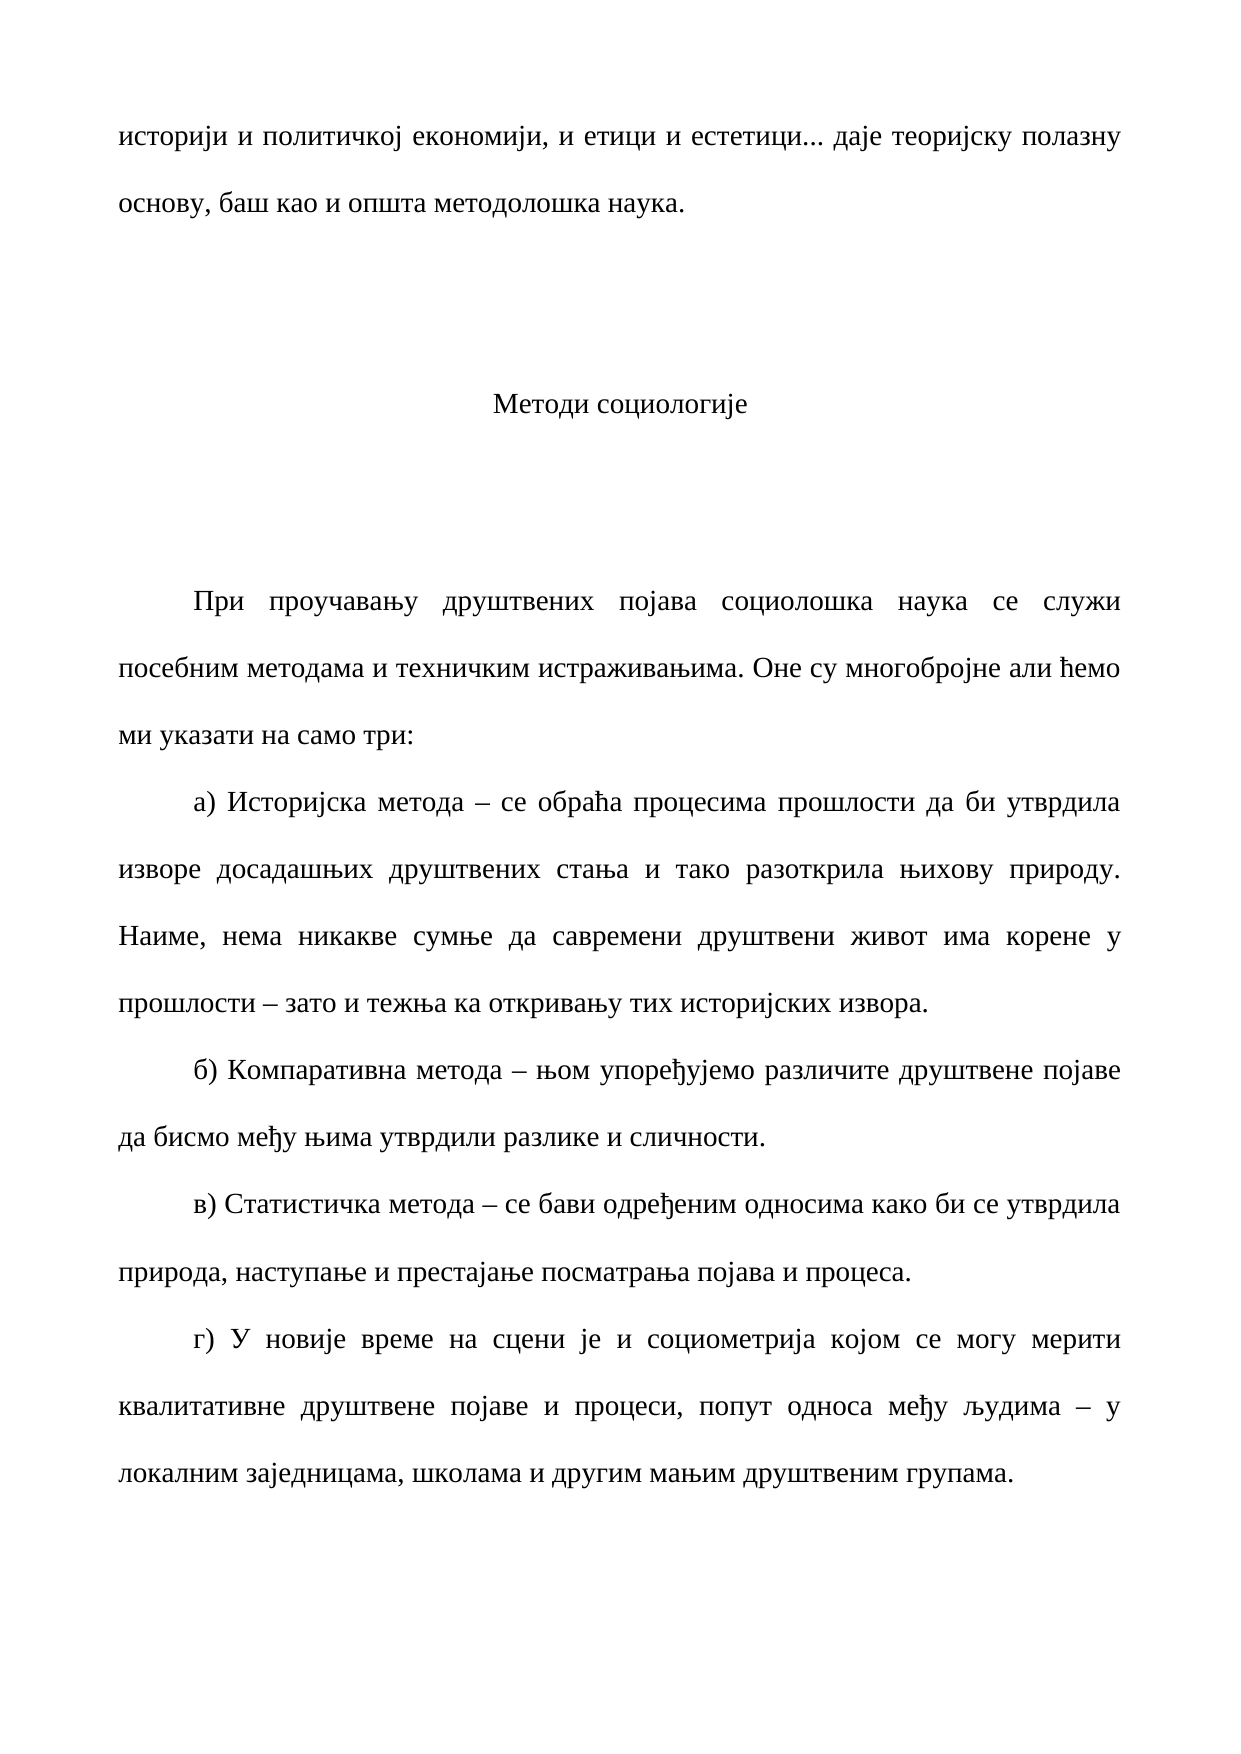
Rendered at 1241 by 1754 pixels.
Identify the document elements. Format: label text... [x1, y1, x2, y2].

text г) У новије време на сцени је и социометрија којом се могу мерити квалитативне друштвене појаве и процеси, попут односа међу људима – у локалним заједницама, школама и другим мањим друштвеним групама. [118, 1321, 1122, 1488]
text б) Компаративна метода – њом упоређујемо различите друштвене појаве да бисмо међу њима утврдили разлике и сличности. [118, 1052, 1122, 1153]
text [118, 118, 1122, 219]
text Методи социологије [118, 386, 1122, 420]
text в) Статистичка метода – се бави одређеним односима како би се утврдила природа, наступање и престајање посматрања појава и процеса. [118, 1187, 1122, 1287]
text При проучавању друштвених појава социолошка наука се служи посебним методама и техничким истраживањима. Оне су многобројне али ћемо ми указати на само три: [118, 583, 1122, 751]
text а) Историјска метода – се обраћа процесима прошлости да би утврдила изворе досадашњих друштвених стања и тако разоткрила њихову природу. Наиме, нема никакве сумње да савремени друштвени живот има корене у прошлости – зато и тежња ка откривању тих историјских извора. [118, 784, 1122, 1019]
